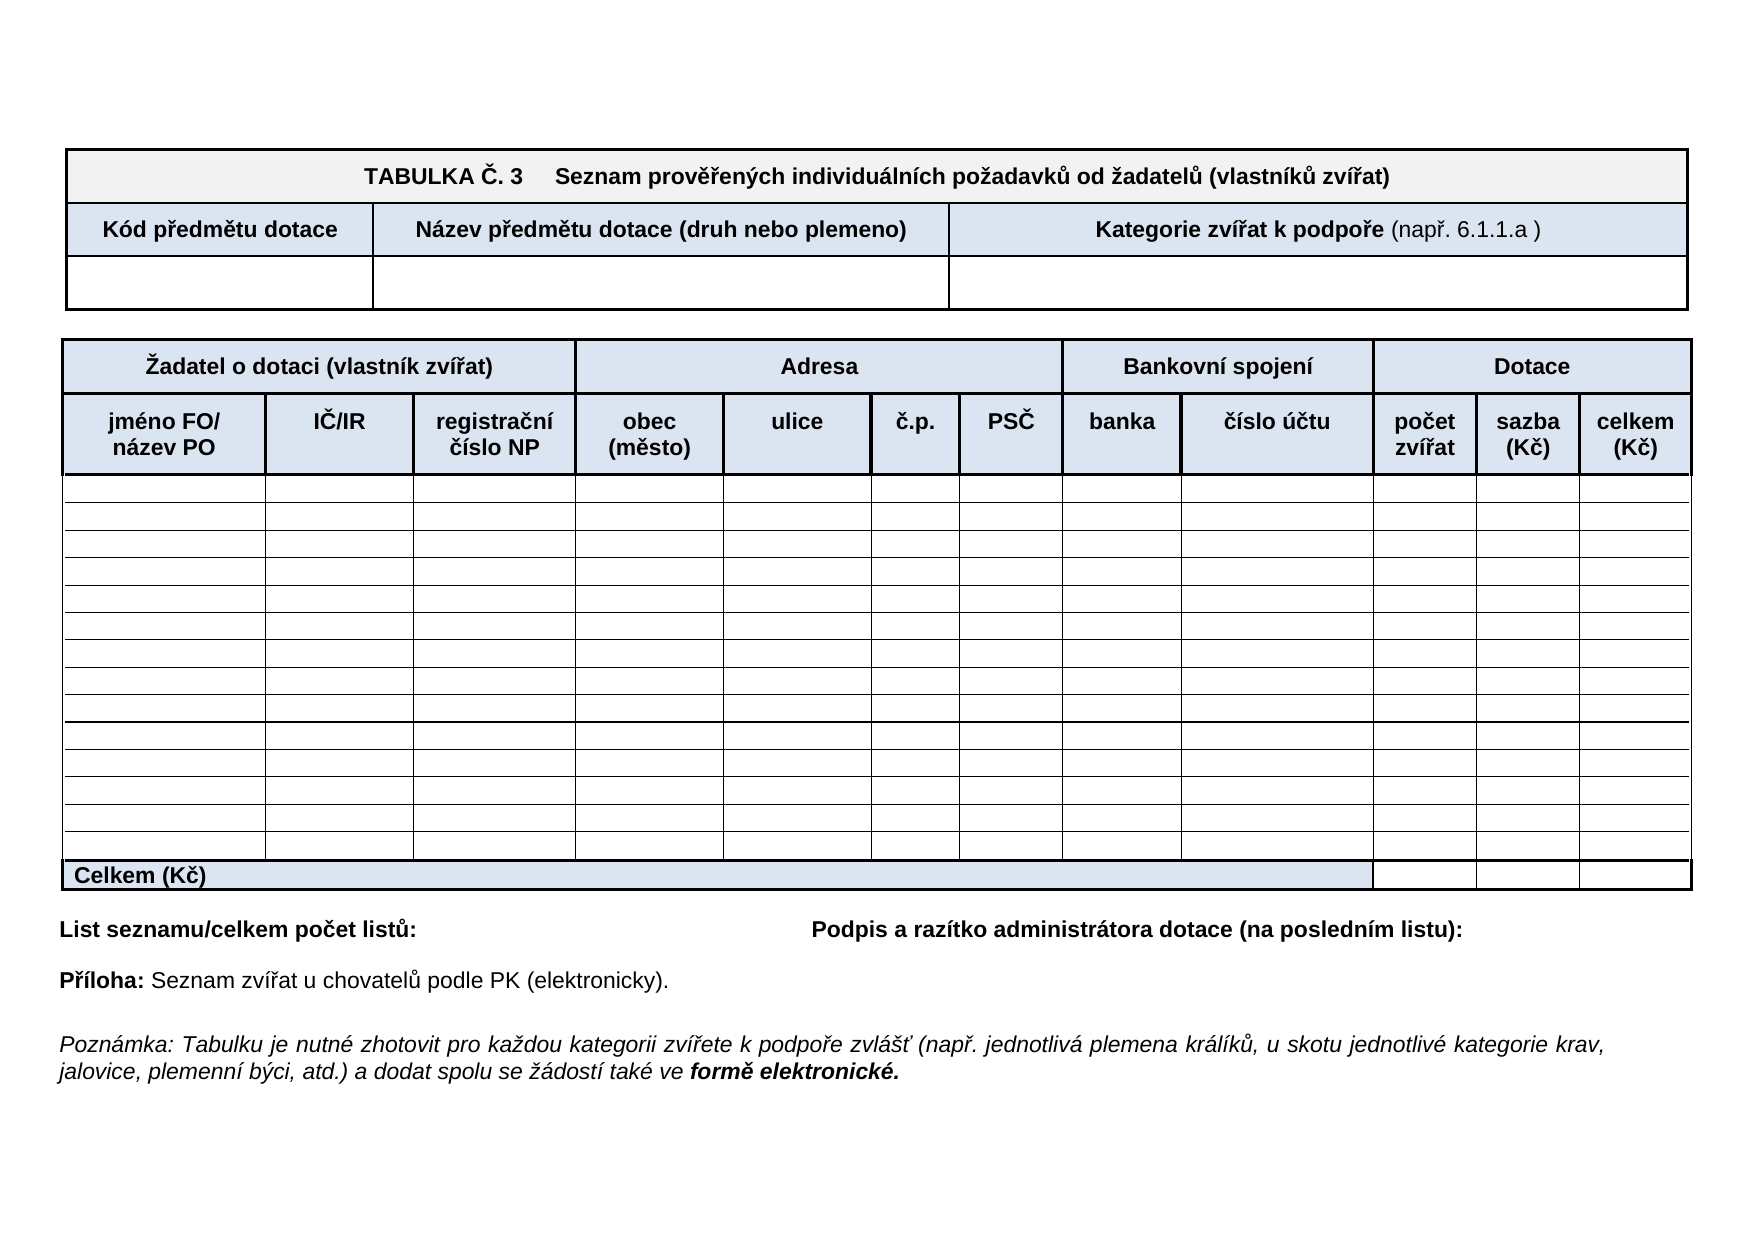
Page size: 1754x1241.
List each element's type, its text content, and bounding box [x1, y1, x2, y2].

table_cell [1580, 612, 1691, 639]
table_cell počet zvířat [1375, 395, 1475, 473]
table_cell [1374, 476, 1476, 502]
table_cell [1580, 557, 1691, 584]
table_cell [960, 723, 1062, 749]
table_cell [576, 531, 723, 557]
table_cell [1374, 862, 1476, 888]
table_cell [1374, 503, 1476, 530]
table_cell [1580, 694, 1691, 721]
table_cell [1477, 613, 1579, 639]
table_cell [1580, 749, 1691, 776]
table_cell [576, 805, 723, 831]
table_cell [724, 586, 871, 612]
table_cell celkem (Kč) [1581, 395, 1690, 473]
table_cell [1182, 476, 1373, 502]
table_cell [1182, 558, 1373, 584]
table_cell [63, 694, 265, 721]
table_cell IČ/IR [267, 395, 412, 473]
table_cell [1063, 613, 1181, 639]
table_cell [1182, 695, 1373, 721]
table_cell [63, 667, 265, 694]
table_cell [872, 805, 959, 831]
table_cell jméno FO/ název PO [64, 395, 264, 473]
table_cell [266, 503, 413, 530]
table_cell [724, 832, 871, 858]
table_cell sazba (Kč) [1478, 395, 1578, 473]
table_cell [1477, 777, 1579, 804]
table_cell [724, 805, 871, 831]
table_cell číslo účtu [1183, 395, 1372, 473]
table_cell [576, 668, 723, 694]
table_cell [1374, 777, 1476, 804]
table_cell [960, 586, 1062, 612]
table_cell [1374, 586, 1476, 612]
table_cell [724, 613, 871, 639]
table_cell [724, 777, 871, 804]
table_cell [724, 750, 871, 776]
table_cell obec (město) [577, 395, 722, 473]
table_cell [1580, 859, 1690, 888]
table_cell [1580, 776, 1691, 804]
table_cell [266, 531, 413, 557]
table_cell [960, 476, 1062, 502]
table_cell [266, 586, 413, 612]
table_cell [1063, 476, 1181, 502]
table_cell [414, 777, 575, 804]
table_cell [960, 613, 1062, 639]
table_cell [63, 502, 265, 530]
table_cell [1182, 613, 1373, 639]
table_cell [576, 613, 723, 639]
table_cell [266, 668, 413, 694]
table_cell [576, 750, 723, 776]
table_cell [872, 723, 959, 749]
table_cell [950, 257, 1686, 308]
table_cell [1182, 805, 1373, 831]
table_cell [1580, 585, 1691, 612]
table_cell [1182, 503, 1373, 530]
table_header Dotace [1375, 341, 1690, 392]
table_cell [1477, 668, 1579, 694]
table_cell [266, 558, 413, 584]
table_cell [1063, 586, 1181, 612]
table_cell [1374, 805, 1476, 831]
table_cell [1063, 503, 1181, 530]
table_cell [1580, 473, 1691, 502]
table_cell [414, 640, 575, 667]
table_cell [1374, 531, 1476, 557]
table_cell banka [1064, 395, 1179, 473]
table_cell [414, 723, 575, 749]
table_cell [414, 558, 575, 584]
table_cell [266, 777, 413, 804]
table_cell [576, 503, 723, 530]
table_cell [724, 723, 871, 749]
table_cell [414, 832, 575, 858]
table_cell [960, 832, 1062, 858]
table_cell [414, 586, 575, 612]
table_cell [960, 695, 1062, 721]
table_cell [1374, 613, 1476, 639]
table_cell [414, 750, 575, 776]
table_cell [576, 640, 723, 667]
table_cell [1374, 640, 1476, 667]
table_cell [1063, 750, 1181, 776]
table_cell [576, 476, 723, 502]
table_cell [872, 586, 959, 612]
table_cell [576, 586, 723, 612]
table_cell [1374, 750, 1476, 776]
table_header Žadatel o dotaci (vlastník zvířat) [64, 341, 574, 392]
table_header Adresa [577, 341, 1061, 392]
table_header Tabulka č. 3 Seznam prověřených individuálních požadavků od žadatelů (vlastníků zvířat) [68, 151, 1686, 202]
table_cell [960, 503, 1062, 530]
table_cell [63, 776, 265, 804]
table_cell [266, 476, 413, 502]
table_cell [1063, 805, 1181, 831]
table_cell [1182, 750, 1373, 776]
text Příloha: Seznam zvířat u chovatelů podle PK (elektronicky). [59, 967, 1606, 994]
table_cell [414, 695, 575, 721]
table_cell [724, 668, 871, 694]
text List seznamu/celkem počet listů: Podpis a razítko administrátora dotace (na posledním listu): [59, 916, 1606, 942]
table_cell [1374, 558, 1476, 584]
table_cell [872, 613, 959, 639]
table_cell [414, 476, 575, 502]
table_cell PSČ [961, 395, 1061, 473]
table_cell [1374, 695, 1476, 721]
table_cell [414, 531, 575, 557]
table_cell [960, 668, 1062, 694]
table_cell [1063, 640, 1181, 667]
table_cell [960, 805, 1062, 831]
table_cell [266, 695, 413, 721]
table_cell [63, 557, 265, 584]
table_cell [1063, 558, 1181, 584]
table_cell [1477, 503, 1579, 530]
table_cell [576, 695, 723, 721]
table_cell [374, 257, 948, 308]
table_cell č.p. [873, 395, 958, 473]
table_cell [1477, 862, 1579, 888]
table_cell [1374, 723, 1476, 749]
table_cell [1182, 531, 1373, 557]
table_cell [872, 777, 959, 804]
table_cell [724, 640, 871, 667]
table_cell Název předmětu dotace (druh nebo plemeno) [374, 204, 948, 255]
table_header Bankovní spojení [1064, 341, 1372, 392]
table_cell registrační číslo NP [415, 395, 574, 473]
table_cell [63, 639, 265, 667]
table_cell Kód předmětu dotace [68, 204, 372, 255]
table_cell [63, 831, 265, 858]
table_cell [1580, 502, 1691, 530]
table_cell [724, 476, 871, 502]
table_cell [1580, 639, 1691, 667]
table_cell [63, 804, 265, 831]
table_cell [724, 503, 871, 530]
table_cell [576, 558, 723, 584]
table_cell [872, 503, 959, 530]
table_cell [1580, 667, 1691, 694]
table_cell [1374, 832, 1476, 858]
table_cell [1182, 723, 1373, 749]
table_cell [1182, 586, 1373, 612]
table_cell [1374, 668, 1476, 694]
table_cell [724, 531, 871, 557]
table_cell [1063, 723, 1181, 749]
table_cell [1063, 832, 1181, 858]
table_cell [63, 473, 265, 502]
table_cell [1477, 531, 1579, 557]
table_cell [724, 558, 871, 584]
table_cell [872, 832, 959, 858]
table_cell [266, 613, 413, 639]
table_cell [1580, 530, 1691, 557]
table_cell ulice [725, 395, 869, 473]
table_cell [1580, 721, 1691, 749]
table_cell [872, 558, 959, 584]
table_cell [872, 668, 959, 694]
table_cell [1182, 668, 1373, 694]
table_cell [414, 805, 575, 831]
table_cell [1063, 777, 1181, 804]
table_cell [1477, 750, 1579, 776]
table_cell [63, 612, 265, 639]
table_cell [576, 777, 723, 804]
table_cell [266, 750, 413, 776]
table_cell [872, 750, 959, 776]
table_cell [872, 695, 959, 721]
table_cell [1477, 695, 1579, 721]
table_cell [1477, 832, 1579, 858]
table_cell [414, 613, 575, 639]
table_cell [872, 476, 959, 502]
table_cell [266, 640, 413, 667]
table_cell [414, 668, 575, 694]
table_cell [1477, 586, 1579, 612]
text Poznámka: Tabulku je nutné zhotovit pro každou kategorii zvířete k podpoře zvlášť (např. jednotlivá plemena králíků, u skotu jednotlivé kategorie krav, jalovice, plemenní býci, atd.) a dodat spolu se žádostí také ve formě elektronické. [59, 1031, 1606, 1084]
table_cell [1580, 831, 1691, 858]
table_cell [63, 585, 265, 612]
table_cell Celkem (Kč) [64, 859, 1372, 888]
table_cell [872, 640, 959, 667]
table_cell [414, 503, 575, 530]
table_cell [960, 531, 1062, 557]
table_cell [1477, 805, 1579, 831]
table_cell [1063, 668, 1181, 694]
table_cell [1477, 558, 1579, 584]
table_cell [266, 805, 413, 831]
table_cell [63, 749, 265, 776]
table_cell [1182, 777, 1373, 804]
table_cell [63, 530, 265, 557]
table_cell [63, 721, 265, 749]
table_cell [266, 723, 413, 749]
table_cell [576, 723, 723, 749]
table_cell [872, 531, 959, 557]
table_cell [960, 777, 1062, 804]
table_cell [960, 640, 1062, 667]
table_cell [1063, 531, 1181, 557]
table_cell [1182, 640, 1373, 667]
table_cell [1477, 640, 1579, 667]
table_cell [1477, 476, 1579, 502]
table_cell [1580, 804, 1691, 831]
table_cell [266, 832, 413, 858]
table_cell [724, 695, 871, 721]
table_cell [960, 750, 1062, 776]
table_cell [1182, 832, 1373, 858]
table_cell [576, 832, 723, 858]
table_cell [960, 558, 1062, 584]
table_cell [1477, 723, 1579, 749]
table_cell [68, 257, 372, 308]
table_cell Kategorie zvířat k podpoře (např. 6.1.1.a ) [950, 204, 1686, 255]
table_cell [1063, 695, 1181, 721]
